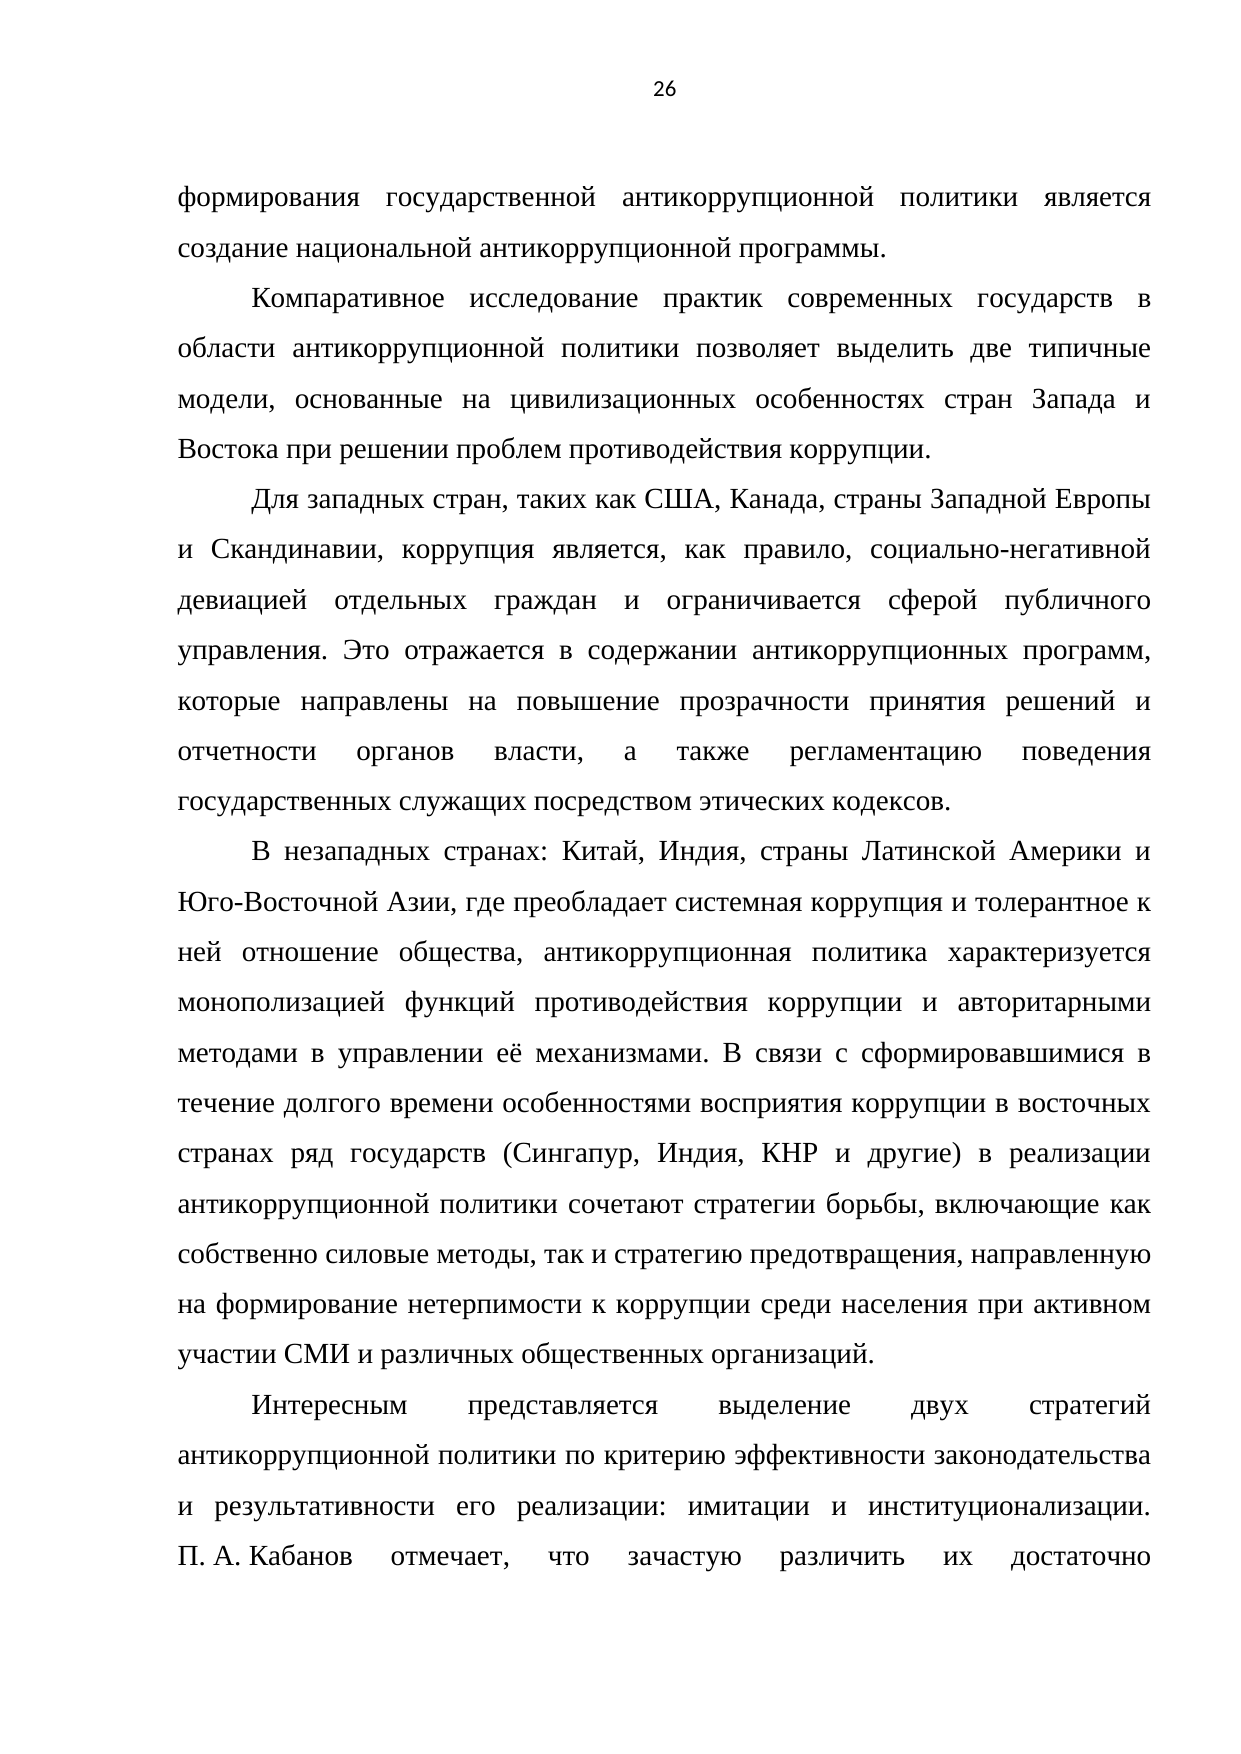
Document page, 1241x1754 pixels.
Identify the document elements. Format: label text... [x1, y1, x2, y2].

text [177, 1387, 1152, 1571]
text Для западных стран, таких как США, Канада, страны Западной Европы и Скандинавии, коррупция является, как правило, социально-негативной девиацией отдельных граждан и ограничивается сферой публичного управления. Это отражается в содержании антикоррупционных программ, которые направлены на повышение прозрачности принятия решений и отчетности органов власти, а также регламентацию поведения государственных служащих посредством этических кодексов. [177, 481, 1152, 817]
text Компаративное исследование практик современных государств в области антикоррупционной политики позволяет выделить две типичные модели, основанные на цивилизационных особенностях стран Запада и Востока при решении проблем противодействия коррупции. [177, 280, 1152, 464]
text В незападных странах: Китай, Индия, страны Латинской Америки и Юго-Восточной Азии, где преобладает системная коррупция и толерантное к ней отношение общества, антикоррупционная политика характеризуется монополизацией функций противодействия коррупции и авторитарными методами в управлении её механизмами. В связи с сформировавшимися в течение долгого времени особенностями восприятия коррупции в восточных странах ряд государств (Сингапур, Индия, КНР и другие) в реализации антикоррупционной политики сочетают стратегии борьбы, включающие как собственно силовые методы, так и стратегию предотвращения, направленную на формирование нетерпимости к коррупции среди населения при активном участии СМИ и различных общественных организаций. [177, 833, 1152, 1370]
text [177, 179, 1152, 263]
